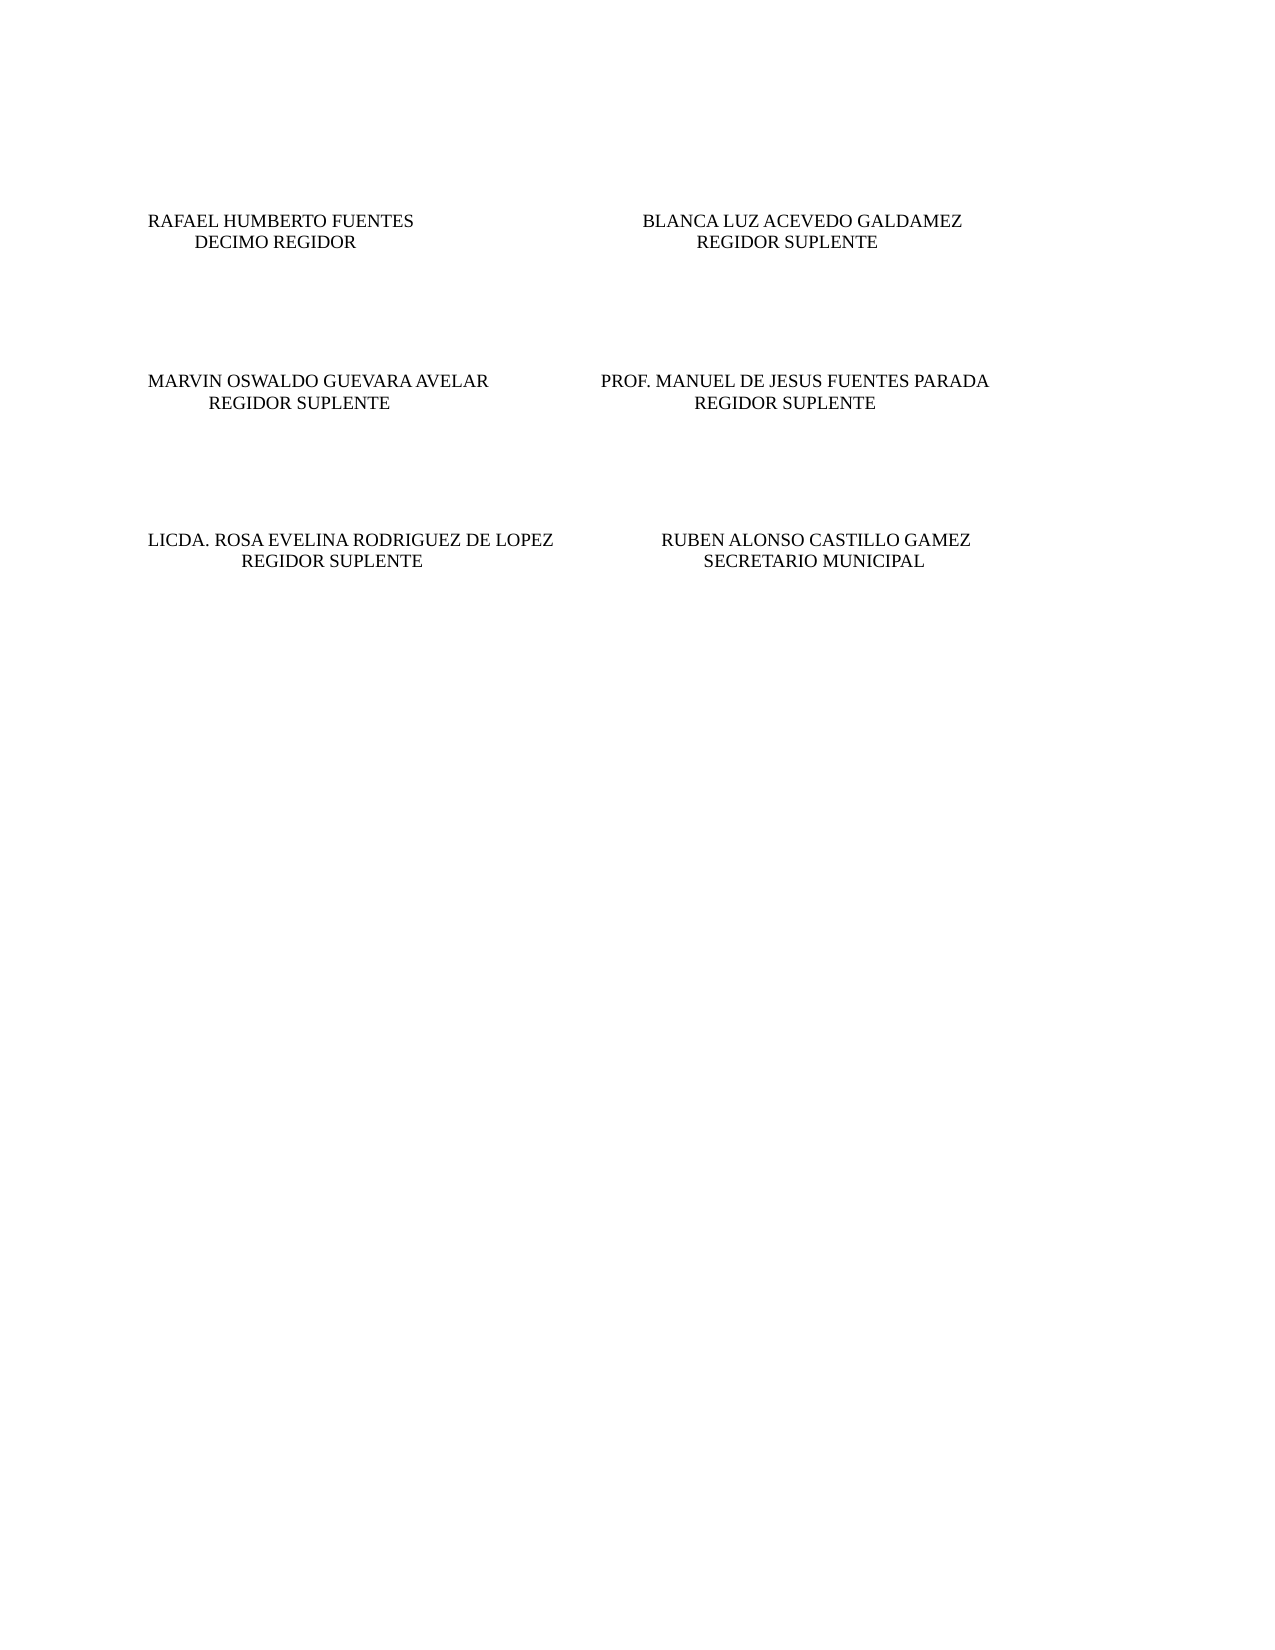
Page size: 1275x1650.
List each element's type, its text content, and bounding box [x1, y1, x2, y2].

text REGIDOR SUPLENTE REGIDOR SUPLENTE [148, 392, 1127, 413]
text LICDA. ROSA EVELINA RODRIGUEZ DE LOPEZ RUBEN ALONSO CASTILLO GAMEZ [148, 528, 1127, 550]
text REGIDOR SUPLENTE SECRETARIO MUNICIPAL [148, 550, 1127, 572]
text DECIMO REGIDOR REGIDOR SUPLENTE [148, 231, 1127, 274]
text MARVIN OSWALDO GUEVARA AVELAR PROF. MANUEL DE JESUS FUENTES PARADA [148, 370, 1127, 392]
text RAFAEL HUMBERTO FUENTES BLANCA LUZ ACEVEDO GALDAMEZ [148, 210, 1127, 231]
